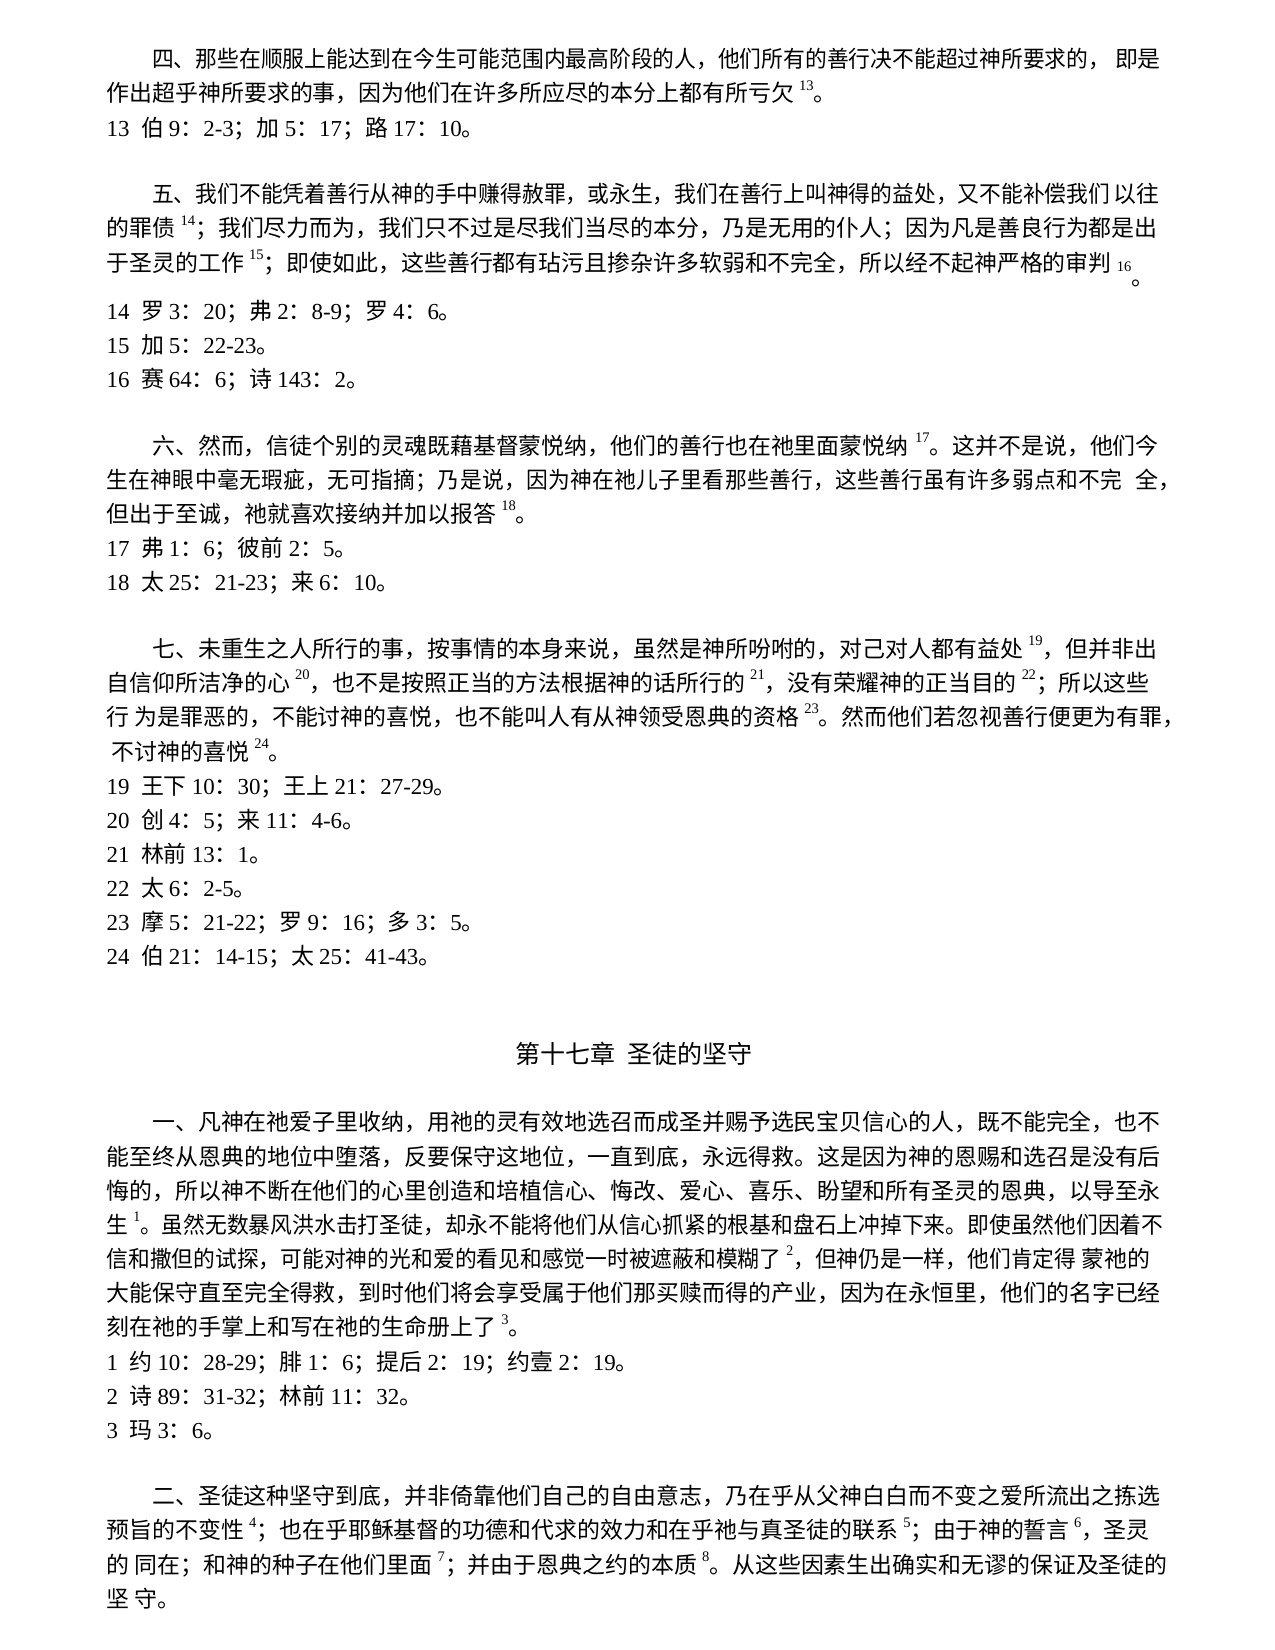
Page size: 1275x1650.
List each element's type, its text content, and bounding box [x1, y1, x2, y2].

text 24 伯 21：14-15；太 25：41-43。 [106, 938, 1168, 971]
text 16 赛 64：6；诗 143：2。 [106, 361, 1168, 394]
text 13 伯 9：2-3；加 5：17；路 17：10。 [106, 109, 1168, 143]
subtitle 第十七章 圣徒的坚守 [106, 1035, 1168, 1071]
text 15 加 5：22-23。 [106, 327, 1168, 360]
text 六、然而，信徒个别的灵魂既藉基督蒙悦纳，他们的善行也在祂里面蒙悦纳 17。这并不是说，他们今 生在神眼中毫无瑕疵，无可指摘；乃是说，因为神在祂儿子里看那些善行，这些善行虽有许多弱点和不完 全，但出于至诚，祂就喜欢接纳并加以报答 18。 [106, 428, 1159, 529]
text 18 太 25：21-23；来 6：10。 [106, 564, 1168, 597]
text 22 太 6：2-5。 [106, 870, 1168, 903]
text 2 诗 89：31-32；林前 11：32。 [106, 1378, 1168, 1411]
text 21 林前 13：1。 [106, 836, 1168, 869]
text 17 弗 1：6；彼前 2：5。 [106, 530, 1168, 563]
text 3 玛 3：6。 [106, 1412, 1168, 1445]
text 23 摩 5：21-22；罗 9：16；多 3：5。 [106, 904, 1168, 937]
text 七、未重生之人所行的事，按事情的本身来说，虽然是神所吩咐的，对己对人都有益处 19，但并非出 自信仰所洁净的心 20，也不是按照正当的方法根据神的话所行的 21，没有荣耀神的正当目的 22；所以这些行 为是罪恶的，不能讨神的喜悦，也不能叫人有从神领受恩典的资格 23。然而他们若忽视善行便更为有罪， 不讨神的喜悦 24。 [106, 631, 1171, 767]
text 20 创 4：5；来 11：4-6。 [106, 802, 1168, 835]
text 14 罗 3：20；弗 2：8-9；罗 4：6。 [106, 293, 1168, 326]
text 五、我们不能凭着善行从神的手中赚得赦罪，或永生，我们在善行上叫神得的益处，又不能补偿我们以往的罪债 14；我们尽力而为，我们只不过是尽我们当尽的本分，乃是无用的仆人；因为凡是善良行为都是出于圣灵的工作 15；即使如此，这些善行都有玷污且掺杂许多软弱和不完全，所以经不起神严格的审判 16。 [106, 176, 1159, 291]
text 1 约 10：28-29；腓 1：6；提后 2：19；约壹 2：19。 [106, 1343, 1168, 1377]
text 一、凡神在祂爱子里收纳，用祂的灵有效地选召而成圣并赐予选民宝贝信心的人，既不能完全，也不 能至终从恩典的地位中堕落，反要保守这地位，一直到底，永远得救。这是因为神的恩赐和选召是没有后 悔的，所以神不断在他们的心里创造和培植信心、悔改、爱心、喜乐、盼望和所有圣灵的恩典，以导至永 生 1。虽然无数暴风洪水击打圣徒，却永不能将他们从信心抓紧的根基和盘石上冲掉下来。即使虽然他们因着不信和撒但的试探，可能对神的光和爱的看见和感觉一时被遮蔽和模糊了 2，但神仍是一样，他们肯定得 蒙祂的大能保守直至完全得救，到时他们将会享受属于他们那买赎而得的产业，因为在永恒里，他们的名字已经刻在祂的手掌上和写在祂的生命册上了 3。 [106, 1104, 1168, 1342]
text 二、圣徒这种坚守到底，并非倚靠他们自己的自由意志，乃在乎从父神白白而不变之爱所流出之拣选 预旨的不变性 4；也在乎耶稣基督的功德和代求的效力和在乎祂与真圣徒的联系 5；由于神的誓言 6，圣灵的 同在；和神的种子在他们里面 7；并由于恩典之约的本质 8。从这些因素生出确实和无谬的保证及圣徒的坚 守。 [106, 1478, 1170, 1614]
text 19 王下 10：30；王上 21：27-29。 [106, 768, 1168, 801]
text 四、那些在顺服上能达到在今生可能范围内最高阶段的人，他们所有的善行决不能超过神所要求的， 即是作出超乎神所要求的事，因为他们在许多所应尽的本分上都有所亏欠 13。 [106, 41, 1168, 108]
